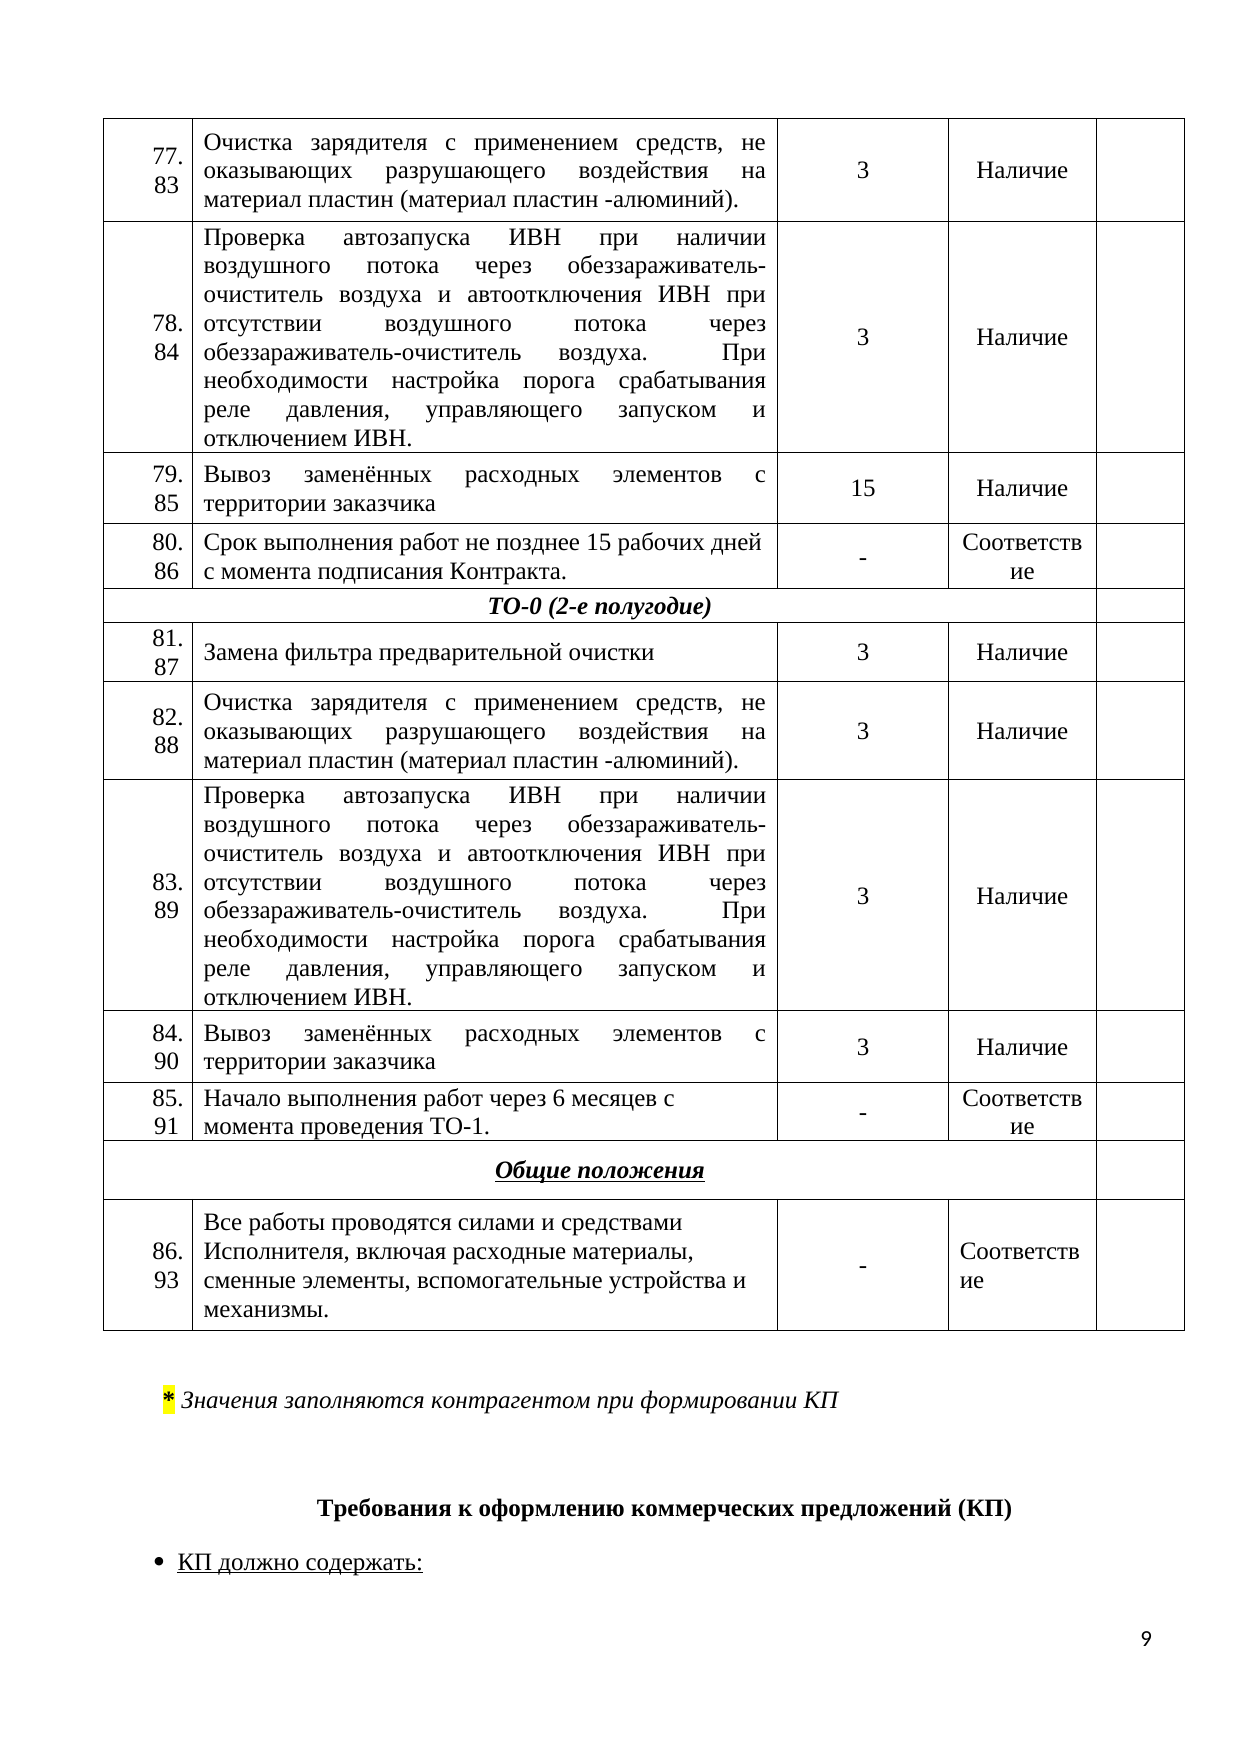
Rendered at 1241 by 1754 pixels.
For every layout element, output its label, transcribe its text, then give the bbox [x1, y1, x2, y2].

table_cell Очистка зарядителя с применением средств, не оказывающих разрушающего воздействия на материал пластин (материал пластин -алюминий). [193, 682, 777, 779]
table_cell Очистка зарядителя с применением средств, не оказывающих разрушающего воздействия на материал пластин (материал пластин -алюминий). [193, 119, 777, 221]
table_cell [1097, 1083, 1184, 1140]
table_cell [1097, 1200, 1184, 1330]
table_cell Вывоз заменённых расходных элементов с территории заказчика [193, 1011, 777, 1082]
table_cell [1097, 589, 1184, 622]
table_cell 84 [104, 222, 192, 452]
table_cell Соответствие [949, 524, 1096, 588]
table_cell 15 [778, 453, 948, 523]
table_cell Соответствие [949, 1200, 1096, 1330]
table_cell [1097, 119, 1184, 221]
table_cell 3 [778, 682, 948, 779]
table_cell 91 [104, 1083, 192, 1140]
table_cell 3 [778, 1011, 948, 1082]
table_cell Наличие [949, 1011, 1096, 1082]
text Требования к оформлению коммерческих предложений (КП) [177, 1493, 1152, 1521]
list КП должно содержать: [154, 1547, 1152, 1575]
table_cell 86 [104, 524, 192, 588]
table_cell [1097, 453, 1184, 523]
table_cell Вывоз заменённых расходных элементов с территории заказчика [193, 453, 777, 523]
table_cell 3 [778, 780, 948, 1010]
table_cell - [778, 1200, 948, 1330]
table_cell [1097, 623, 1184, 681]
table_cell - [778, 1083, 948, 1140]
table_cell 88 [104, 682, 192, 779]
table_cell Наличие [949, 623, 1096, 681]
table_cell Наличие [949, 222, 1096, 452]
table_cell 87 [104, 623, 192, 681]
table_cell 83 [104, 119, 192, 221]
table_cell 3 [778, 623, 948, 681]
table_cell 93 [104, 1200, 192, 1330]
table_cell 89 [104, 780, 192, 1010]
table_cell - [778, 524, 948, 588]
table_cell [1097, 524, 1184, 588]
table_cell Замена фильтра предварительной очистки [193, 623, 777, 681]
table_cell [1097, 1011, 1184, 1082]
table_cell 3 [778, 119, 948, 221]
table_cell Наличие [949, 453, 1096, 523]
text * Значения заполняются контрагентом при формировании КП [175, 1385, 1152, 1414]
table_cell 85 [104, 453, 192, 523]
table_cell Срок выполнения работ не позднее 15 рабочих дней с момента подписания Контракта. [193, 524, 777, 588]
table_cell Проверка автозапуска ИВН при наличии воздушного потока через обеззараживатель-очиститель воздуха и автоотключения ИВН при отсутствии воздушного потока через обеззараживатель-очиститель воздуха. При необходимости настройка порога срабатывания реле давления, управляющего запуском и отключением ИВН. [193, 222, 777, 452]
table_cell Наличие [949, 119, 1096, 221]
table_cell Все работы проводятся силами и средствами Исполнителя, включая расходные материалы, сменные элементы, вспомогательные устройства и механизмы. [193, 1200, 777, 1330]
table_cell Наличие [949, 780, 1096, 1010]
table_cell Соответствие [949, 1083, 1096, 1140]
table_cell Проверка автозапуска ИВН при наличии воздушного потока через обеззараживатель-очиститель воздуха и автоотключения ИВН при отсутствии воздушного потока через обеззараживатель-очиститель воздуха. При необходимости настройка порога срабатывания реле давления, управляющего запуском и отключением ИВН. [193, 780, 777, 1010]
table_cell ТО-0 (2-е полугодие) [104, 589, 1096, 622]
table_cell Начало выполнения работ через 6 месяцев с момента проведения ТО-1. [193, 1083, 777, 1140]
table_cell [1097, 1141, 1184, 1199]
table_cell [1097, 222, 1184, 452]
table_cell 90 [104, 1011, 192, 1082]
table_cell [1097, 780, 1184, 1010]
table_cell 3 [778, 222, 948, 452]
table_cell Общие положения [104, 1141, 1096, 1199]
table_cell Наличие [949, 682, 1096, 779]
table_cell [1097, 682, 1184, 779]
